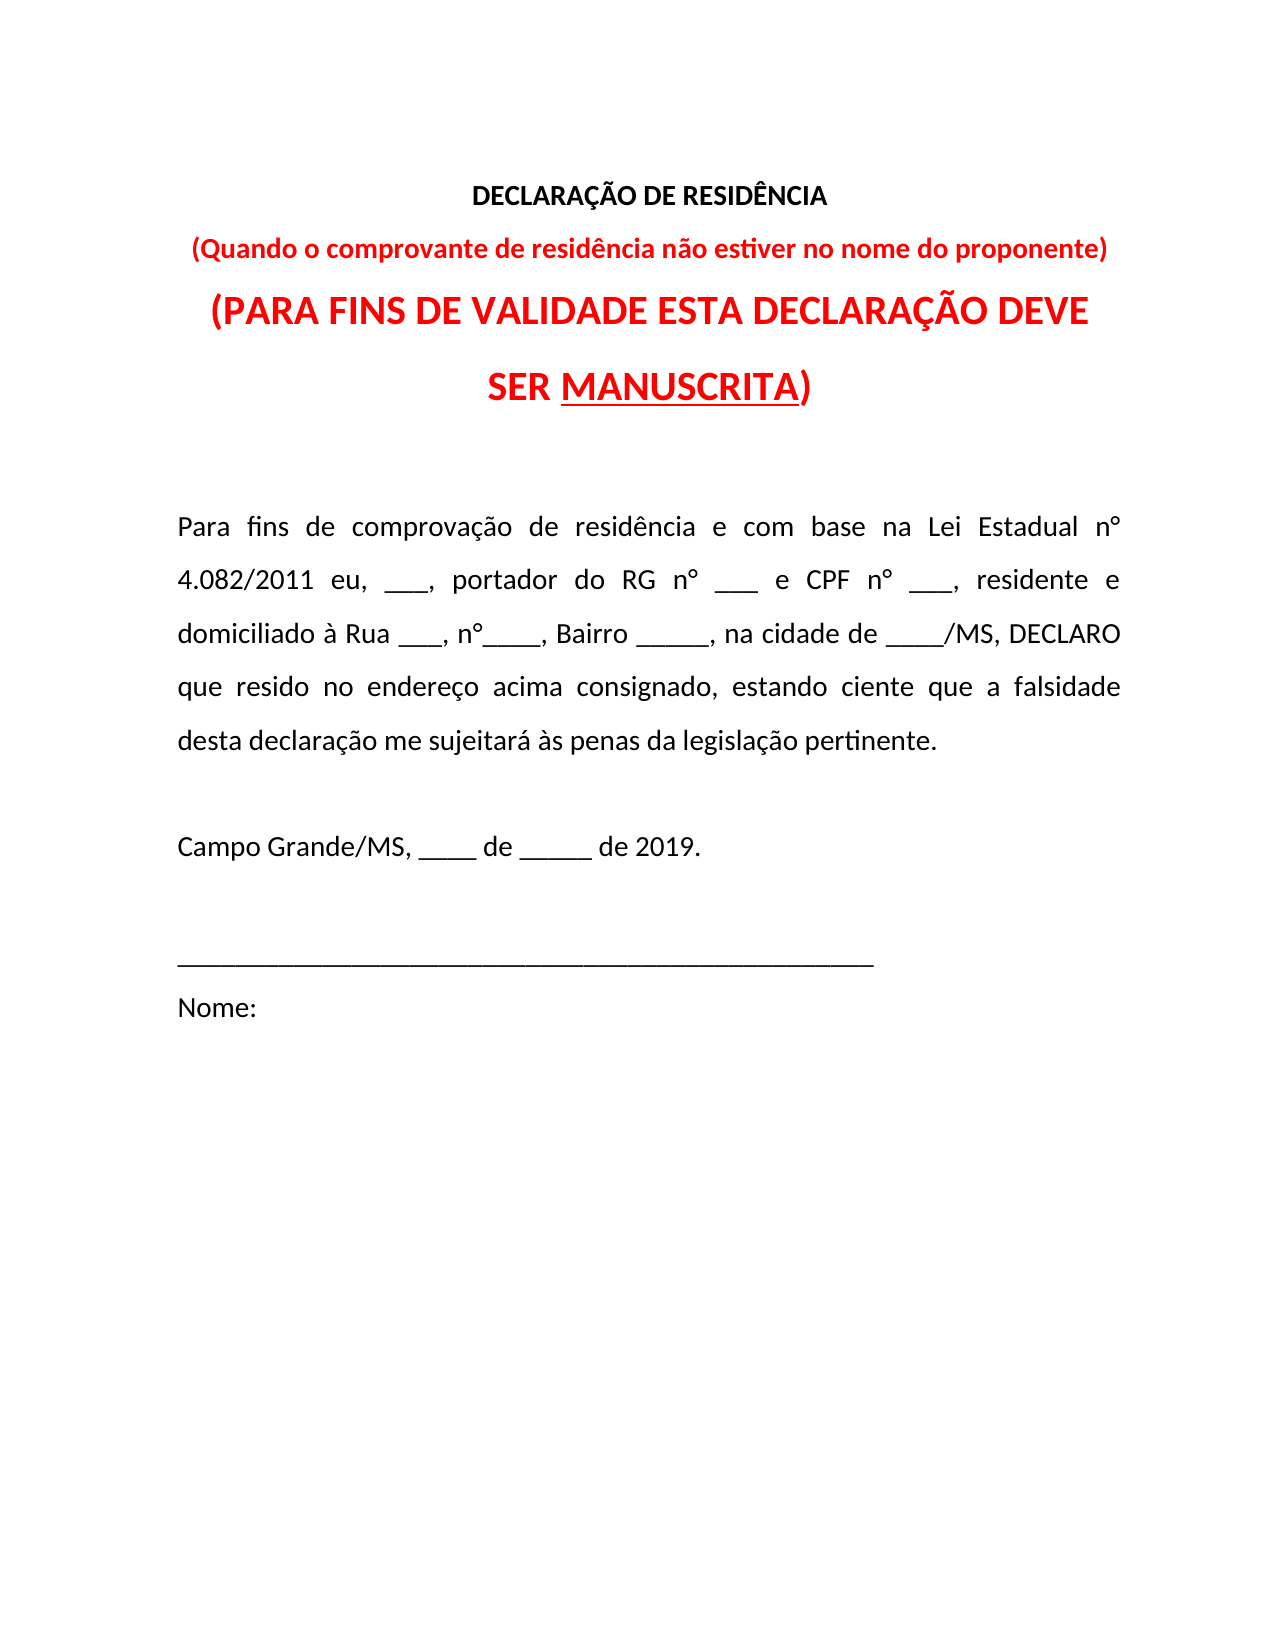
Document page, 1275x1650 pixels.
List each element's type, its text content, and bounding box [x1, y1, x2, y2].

text ________________________________________________ [177, 935, 1122, 971]
text Nome: [177, 989, 1122, 1024]
text (Quando o comprovante de residência não estiver no nome do proponente) [177, 231, 1122, 266]
text (PARA FINS DE VALIDADE ESTA DECLARAÇÃO DEVE SER MANUSCRITA) [177, 284, 1122, 411]
text Campo Grande/MS, ____ de _____ de 2019. [177, 828, 1122, 864]
text Para fins de comprovação de residência e com base na Lei Estadual n° 4.082/2011 eu, ___, portador do RG n° ___ e CPF n° ___, residente e domiciliado à Rua ___, n°____, Bairro _____, na cidade de ____/MS, DECLARO que resido no endereço acima consignado, estando ciente que a falsidade desta declaração me sujeitará às penas da legislação pertinente. [177, 508, 1122, 757]
text DECLARAÇÃO DE RESIDÊNCIA [177, 177, 1122, 213]
